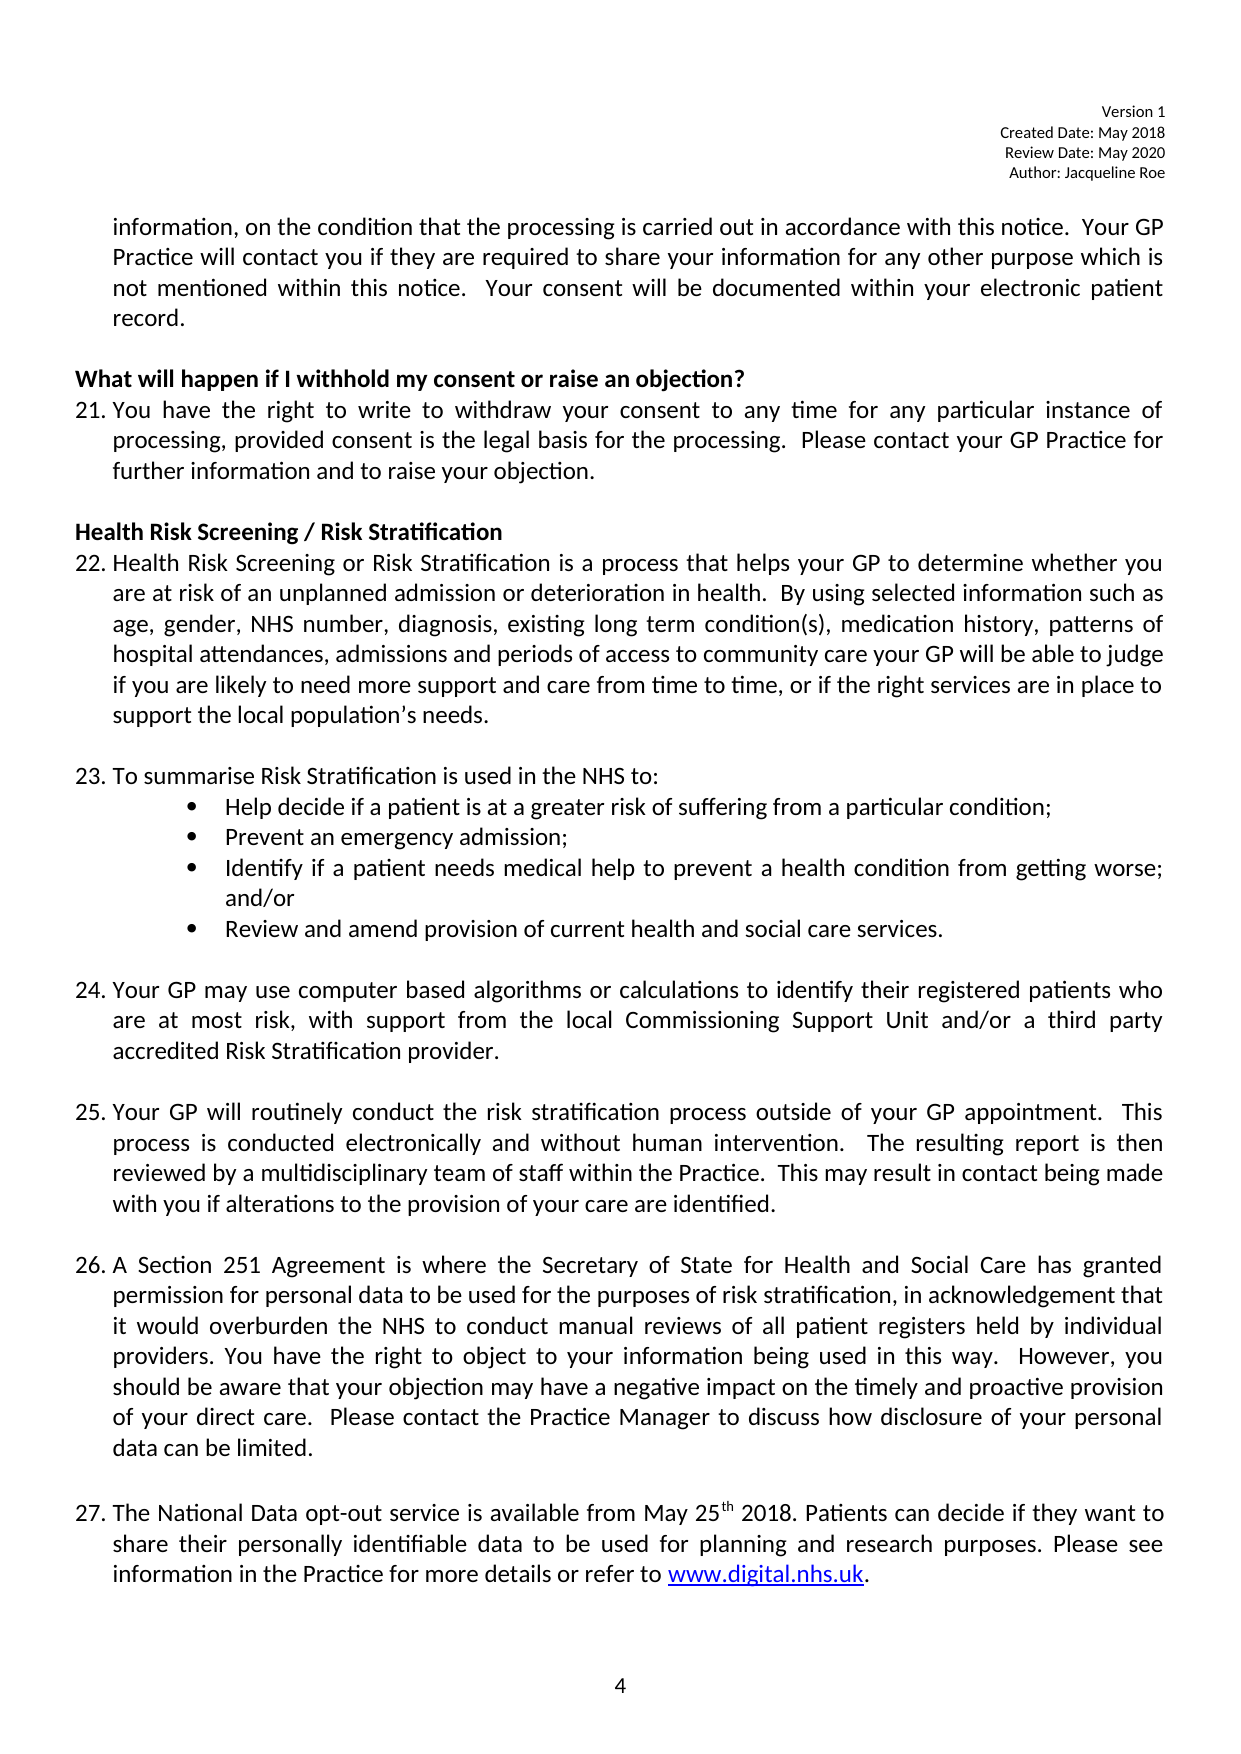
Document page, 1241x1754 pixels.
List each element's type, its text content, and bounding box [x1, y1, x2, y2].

list To summarise Risk Stratification is used in the NHS to: [75, 760, 1165, 791]
list Identify if a patient needs medical help to prevent a health condition from getting worse; and/or [187, 852, 1165, 913]
list Prevent an emergency admission; [187, 821, 1165, 852]
list Your GP will routinely conduct the risk stratification process outside of your GP appointment. This process is conducted electronically and without human intervention. The resulting report is then reviewed by a multidisciplinary team of staff within the Practice. This may result in contact being made with you if alterations to the provision of your care are identified. [75, 1096, 1165, 1218]
text What will happen if I withhold my consent or raise an objection? [75, 364, 1165, 394]
list Your GP may use computer based algorithms or calculations to identify their registered patients who are at most risk, with support from the local Commissioning Support Unit and/or a third party accredited Risk Stratification provider. [75, 974, 1165, 1066]
list You have the right to write to withdraw your consent to any time for any particular instance of processing, provided consent is the legal basis for the processing. Please contact your GP Practice for further information and to raise your objection. [75, 394, 1165, 486]
list Review and amend provision of current health and social care services. [187, 913, 1165, 943]
list The National Data opt-out service is available from May 25th 2018. Patients can decide if they want to share their personally identifiable data to be used for planning and research purposes. Please see information in the Practice for more details or refer to www.digital.nhs.uk. [75, 1497, 1165, 1589]
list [75, 211, 1165, 333]
list Help decide if a patient is at a greater risk of suffering from a particular condition; [187, 791, 1165, 821]
text Health Risk Screening / Risk Stratification [75, 516, 1165, 547]
list Health Risk Screening or Risk Stratification is a process that helps your GP to determine whether you are at risk of an unplanned admission or deterioration in health. By using selected information such as age, gender, NHS number, diagnosis, existing long term condition(s), medication history, patterns of hospital attendances, admissions and periods of access to community care your GP will be able to judge if you are likely to need more support and care from time to time, or if the right services are in place to support the local population’s needs. [75, 547, 1165, 730]
list A Section 251 Agreement is where the Secretary of State for Health and Social Care has granted permission for personal data to be used for the purposes of risk stratification, in acknowledgement that it would overburden the NHS to conduct manual reviews of all patient registers held by individual providers. You have the right to object to your information being used in this way. However, you should be aware that your objection may have a negative impact on the timely and proactive provision of your direct care. Please contact the Practice Manager to discuss how disclosure of your personal data can be limited. [75, 1249, 1165, 1462]
